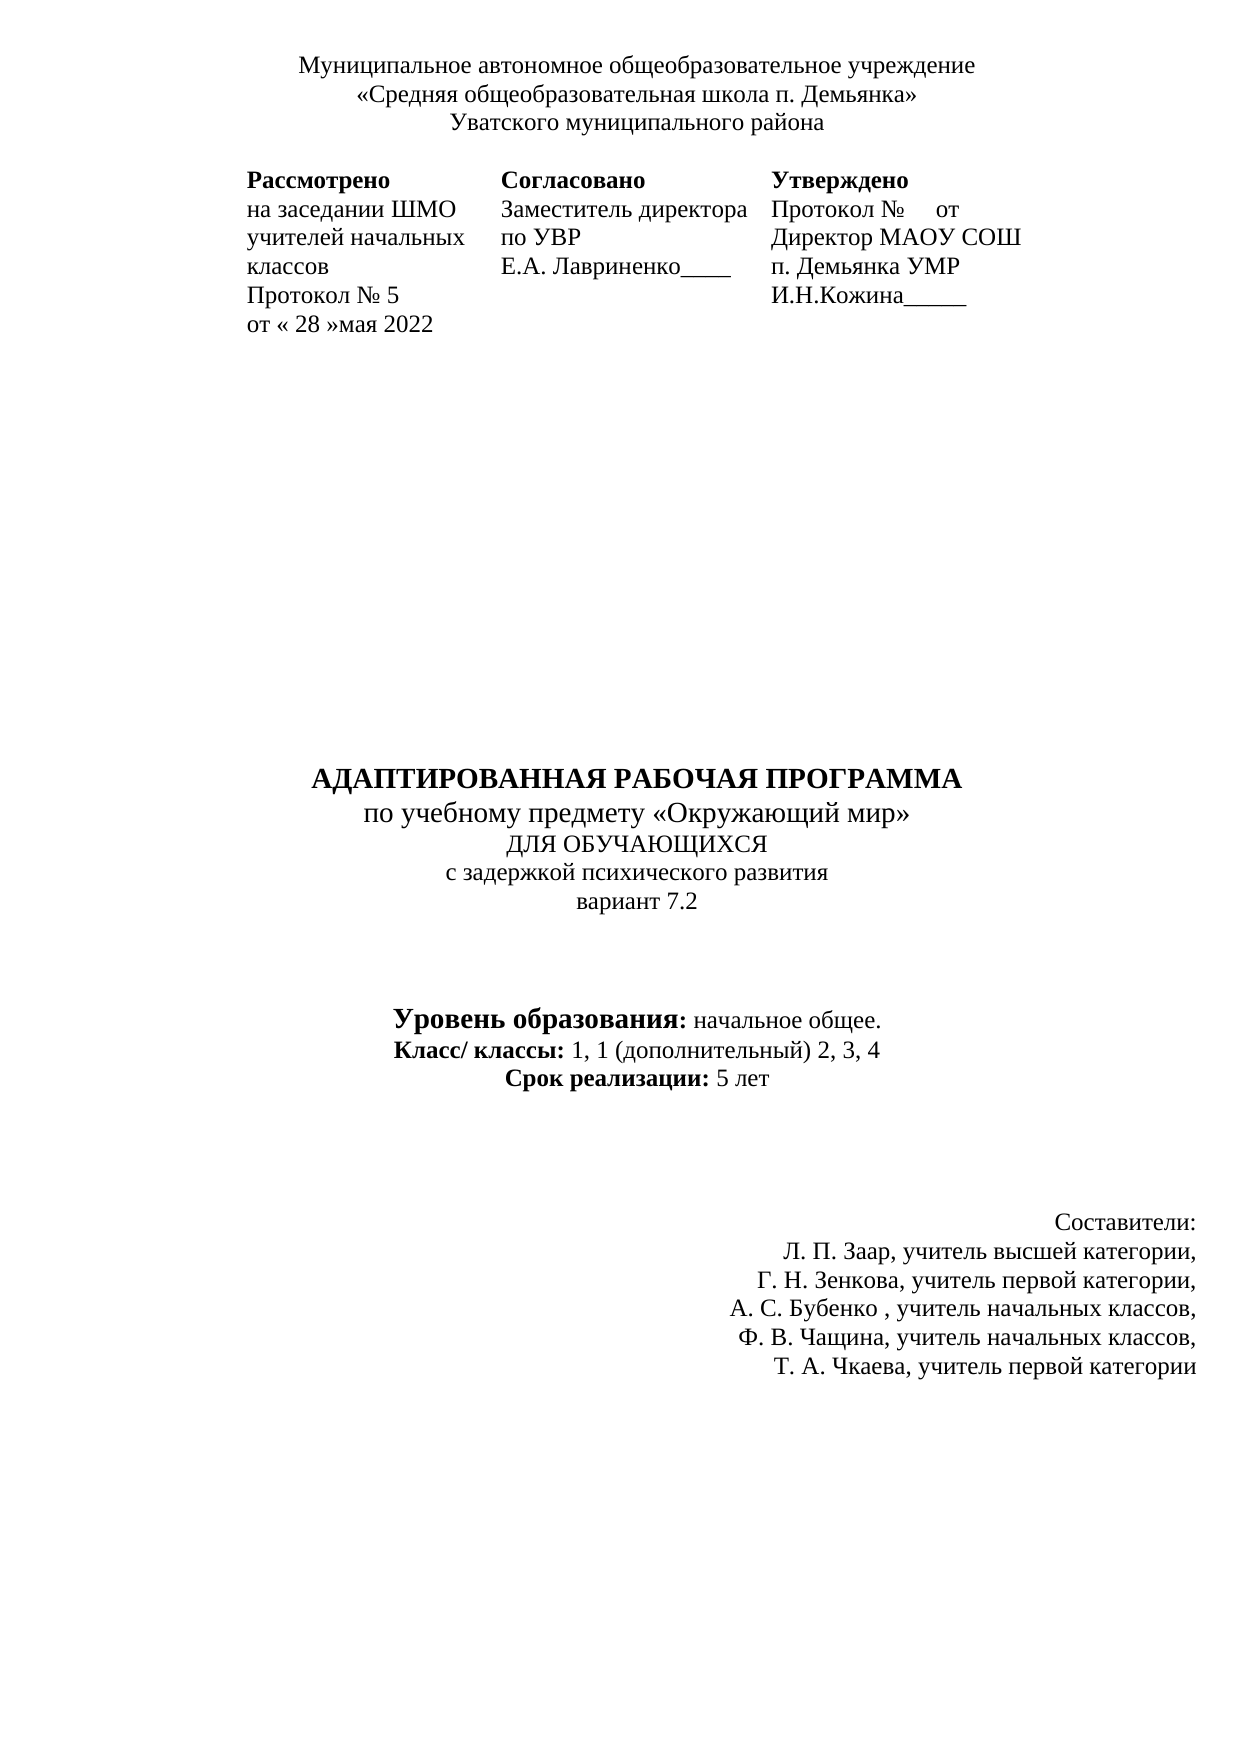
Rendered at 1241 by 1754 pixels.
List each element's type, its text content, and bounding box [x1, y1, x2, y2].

text Класс/ классы: 1, 1 (дополнительный) 2, 3, 4 [77, 1035, 1196, 1063]
text Составители: [77, 1207, 1196, 1236]
text Ф. В. Чащина, учитель начальных классов, [77, 1322, 1196, 1351]
text с задержкой психического развития [77, 857, 1196, 886]
text ДЛЯ ОБУЧАЮЩИХСЯ [77, 829, 1196, 857]
text Г. Н. Зенкова, учитель первой категории, [77, 1265, 1196, 1293]
text Уватского муниципального района [77, 107, 1196, 136]
text Срок реализации: 5 лет [77, 1063, 1196, 1092]
text по учебному предмету «Окружающий мир» [77, 795, 1196, 829]
text вариант 7.2 [77, 886, 1196, 915]
text «Средняя общеобразовательная школа п. Демьянка» [77, 79, 1196, 107]
text А. С. Бубенко , учитель начальных классов, [77, 1293, 1196, 1322]
text Муниципальное автономное общеобразовательное учреждение [77, 50, 1196, 79]
table_header Рассмотрено на заседании ШМО учителей начальных классов Протокол № 5 от « 28 »мая 2022 [235, 165, 489, 337]
text Л. П. Заар, учитель высшей категории, [77, 1236, 1196, 1265]
text Уровень образования: начальное общее. [77, 1001, 1196, 1035]
table_header Согласовано Заместитель директора по УВР Е.А. Лавриненко____ [489, 165, 759, 337]
text АДАПТИРОВАННАЯ РАБОЧАЯ ПРОГРАММА [77, 762, 1196, 795]
table_header Утверждено Протокол № от Директор МАОУ СОШ п. Демьянка УМР И.Н.Кожина_____ [760, 165, 1038, 337]
text Т. А. Чкаева, учитель первой категории [77, 1351, 1196, 1380]
